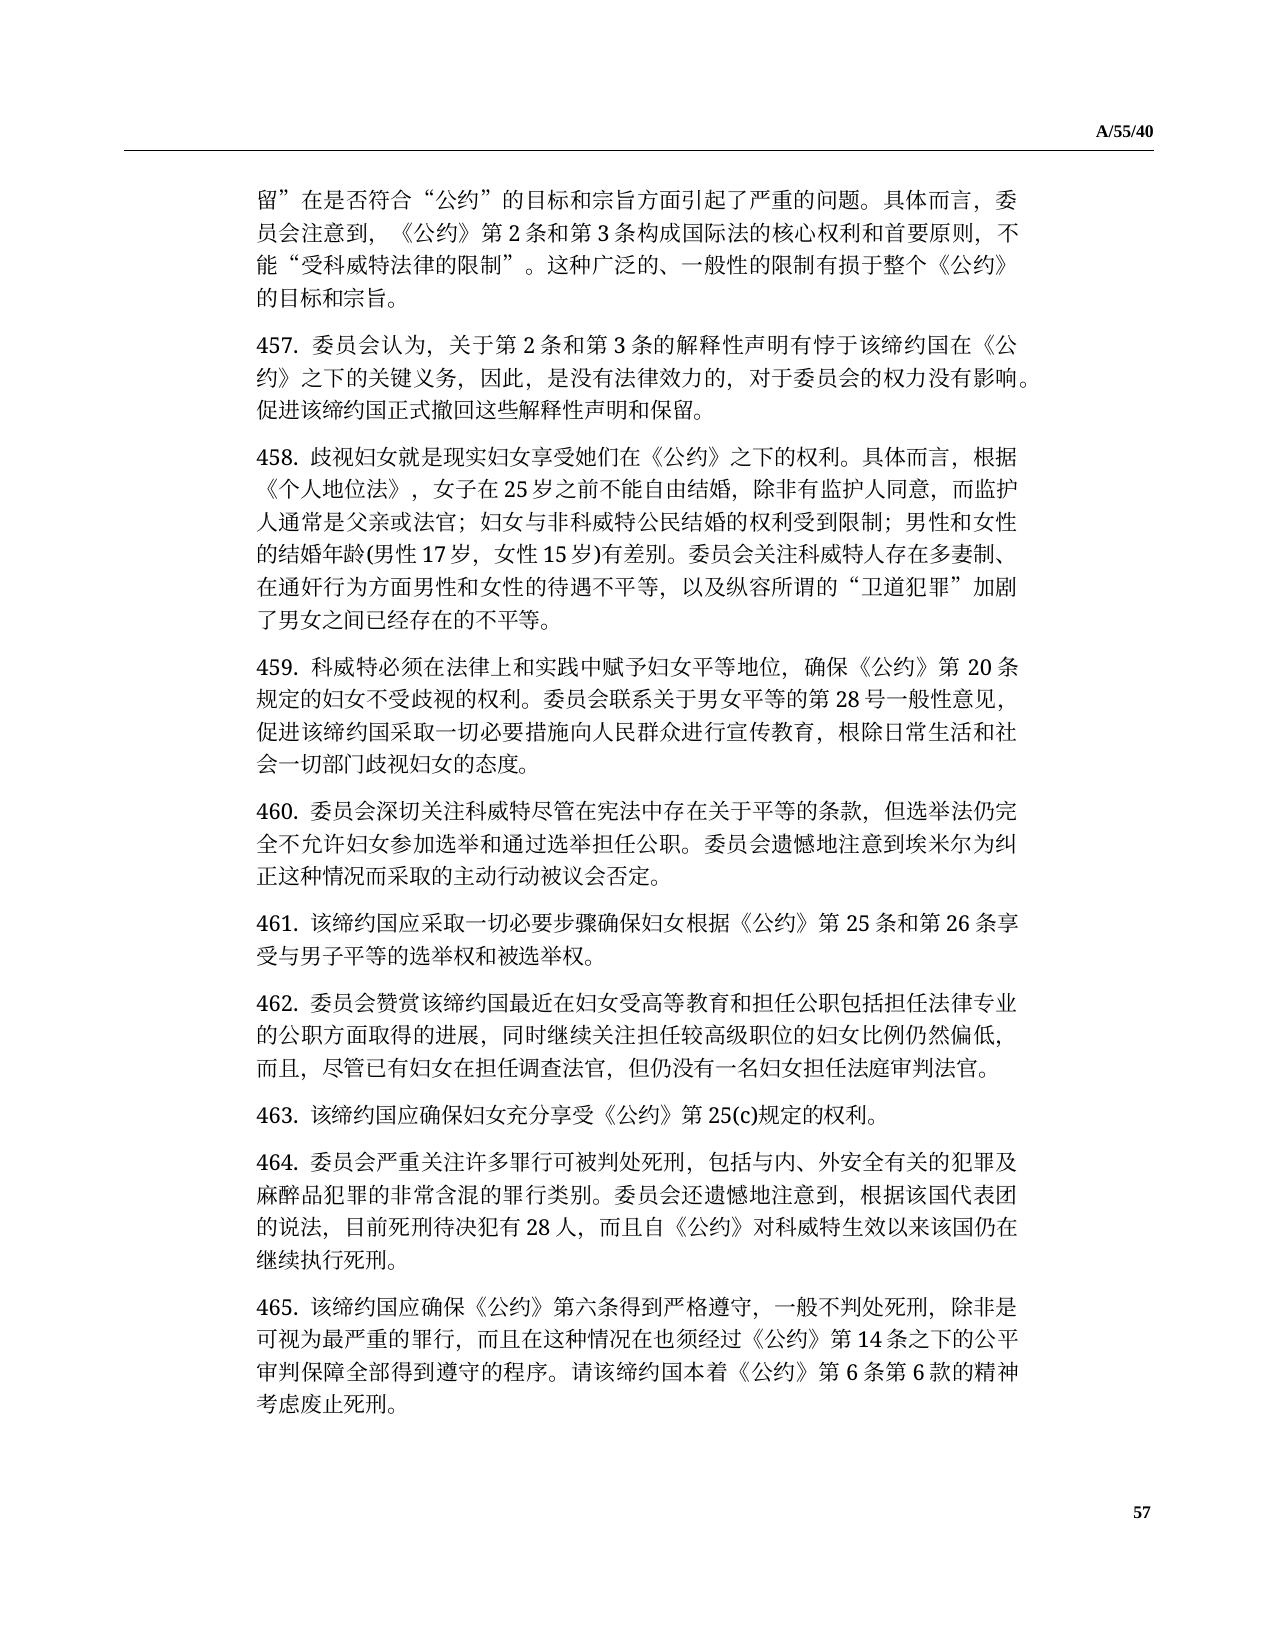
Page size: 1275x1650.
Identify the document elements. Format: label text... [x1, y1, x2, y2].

text 460. 委员会深切关注科威特尽管在宪法中存在关于平等的条款，但选举法仍完全不允许妇女参加选举和通过选举担任公职。委员会遗憾地注意到埃米尔为纠正这种情况而采取的主动行动被议会否定。 [256, 794, 1019, 891]
text 463. 该缔约国应确保妇女充分享受《公约》第25(c)规定的权利。 [256, 1098, 1019, 1130]
text 462. 委员会赞赏该缔约国最近在妇女受高等教育和担任公职包括担任法律专业的公职方面取得的进展，同时继续关注担任较高级职位的妇女比例仍然偏低，而且，尽管已有妇女在担任调查法官，但仍没有一名妇女担任法庭审判法官。 [256, 986, 1019, 1083]
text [256, 183, 1019, 313]
text 464. 委员会严重关注许多罪行可被判处死刑，包括与内、外安全有关的犯罪及麻醉品犯罪的非常含混的罪行类别。委员会还遗憾地注意到，根据该国代表团的说法，目前死刑待决犯有28人，而且自《公约》对科威特生效以来该国仍在继续执行死刑。 [256, 1145, 1019, 1275]
text 457. 委员会认为，关于第2条和第3条的解释性声明有悖于该缔约国在《公约》之下的关键义务，因此，是没有法律效力的，对于委员会的权力没有影响。促进该缔约国正式撤回这些解释性声明和保留。 [256, 328, 1019, 425]
text 459. 科威特必须在法律上和实践中赋予妇女平等地位，确保《公约》第20条规定的妇女不受歧视的权利。委员会联系关于男女平等的第28号一般性意见，促进该缔约国采取一切必要措施向人民群众进行宣传教育，根除日常生活和社会一切部门歧视妇女的态度。 [256, 649, 1019, 779]
text 458. 歧视妇女就是现实妇女享受她们在《公约》之下的权利。具体而言，根据《个人地位法》，女子在25岁之前不能自由结婚，除非有监护人同意，而监护人通常是父亲或法官；妇女与非科威特公民结婚的权利受到限制；男性和女性的结婚年龄(男性17岁，女性15岁)有差别。委员会关注科威特人存在多妻制、在通奸行为方面男性和女性的待遇不平等，以及纵容所谓的“卫道犯罪”加剧了男女之间已经存在的不平等。 [256, 440, 1019, 635]
text 461. 该缔约国应采取一切必要步骤确保妇女根据《公约》第25条和第26条享受与男子平等的选举权和被选举权。 [256, 906, 1019, 971]
text 465. 该缔约国应确保《公约》第六条得到严格遵守，一般不判处死刑，除非是可视为最严重的罪行，而且在这种情况在也须经过《公约》第14条之下的公平审判保障全部得到遵守的程序。请该缔约国本着《公约》第6条第6款的精神考虑废止死刑。 [256, 1289, 1019, 1419]
